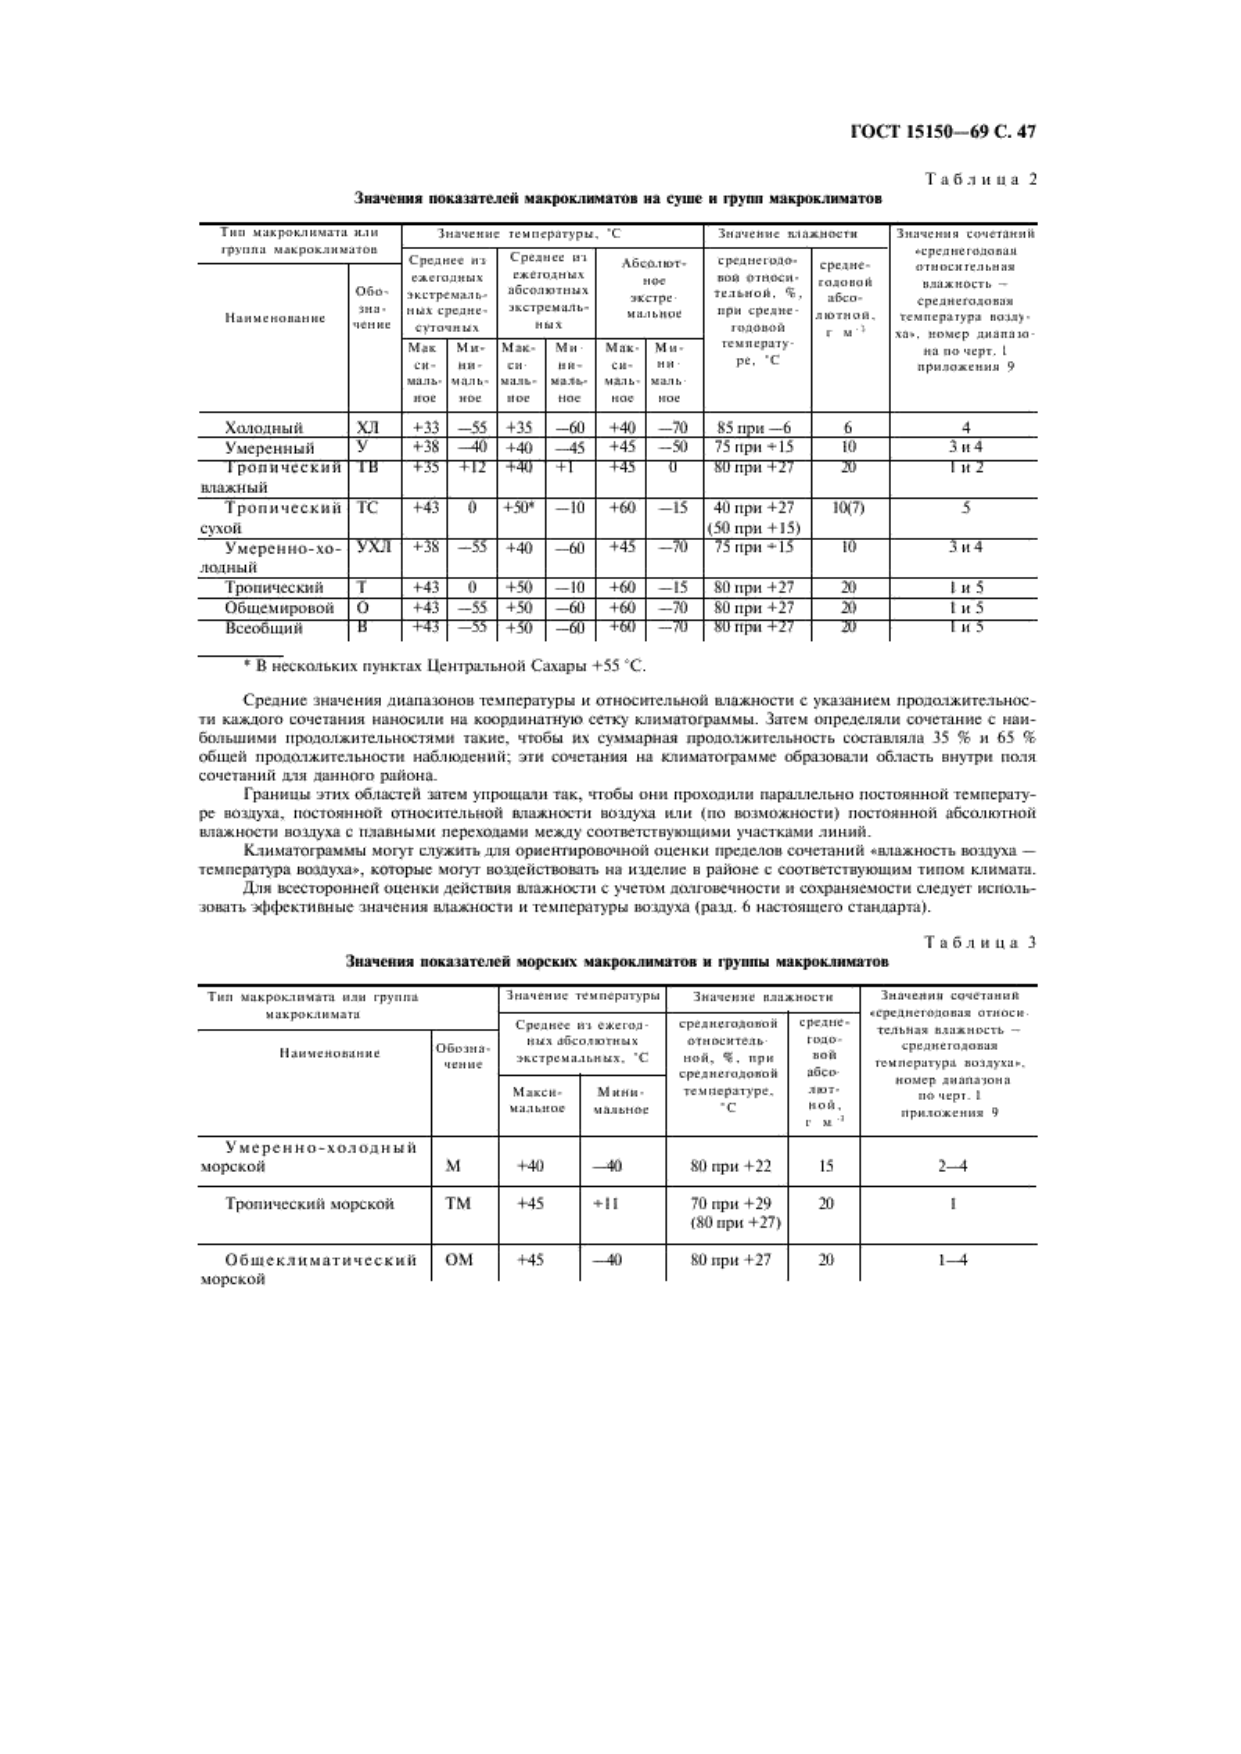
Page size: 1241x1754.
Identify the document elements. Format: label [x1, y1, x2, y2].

table_header [77, 15, 1159, 1481]
picture [101, 16, 1135, 1480]
